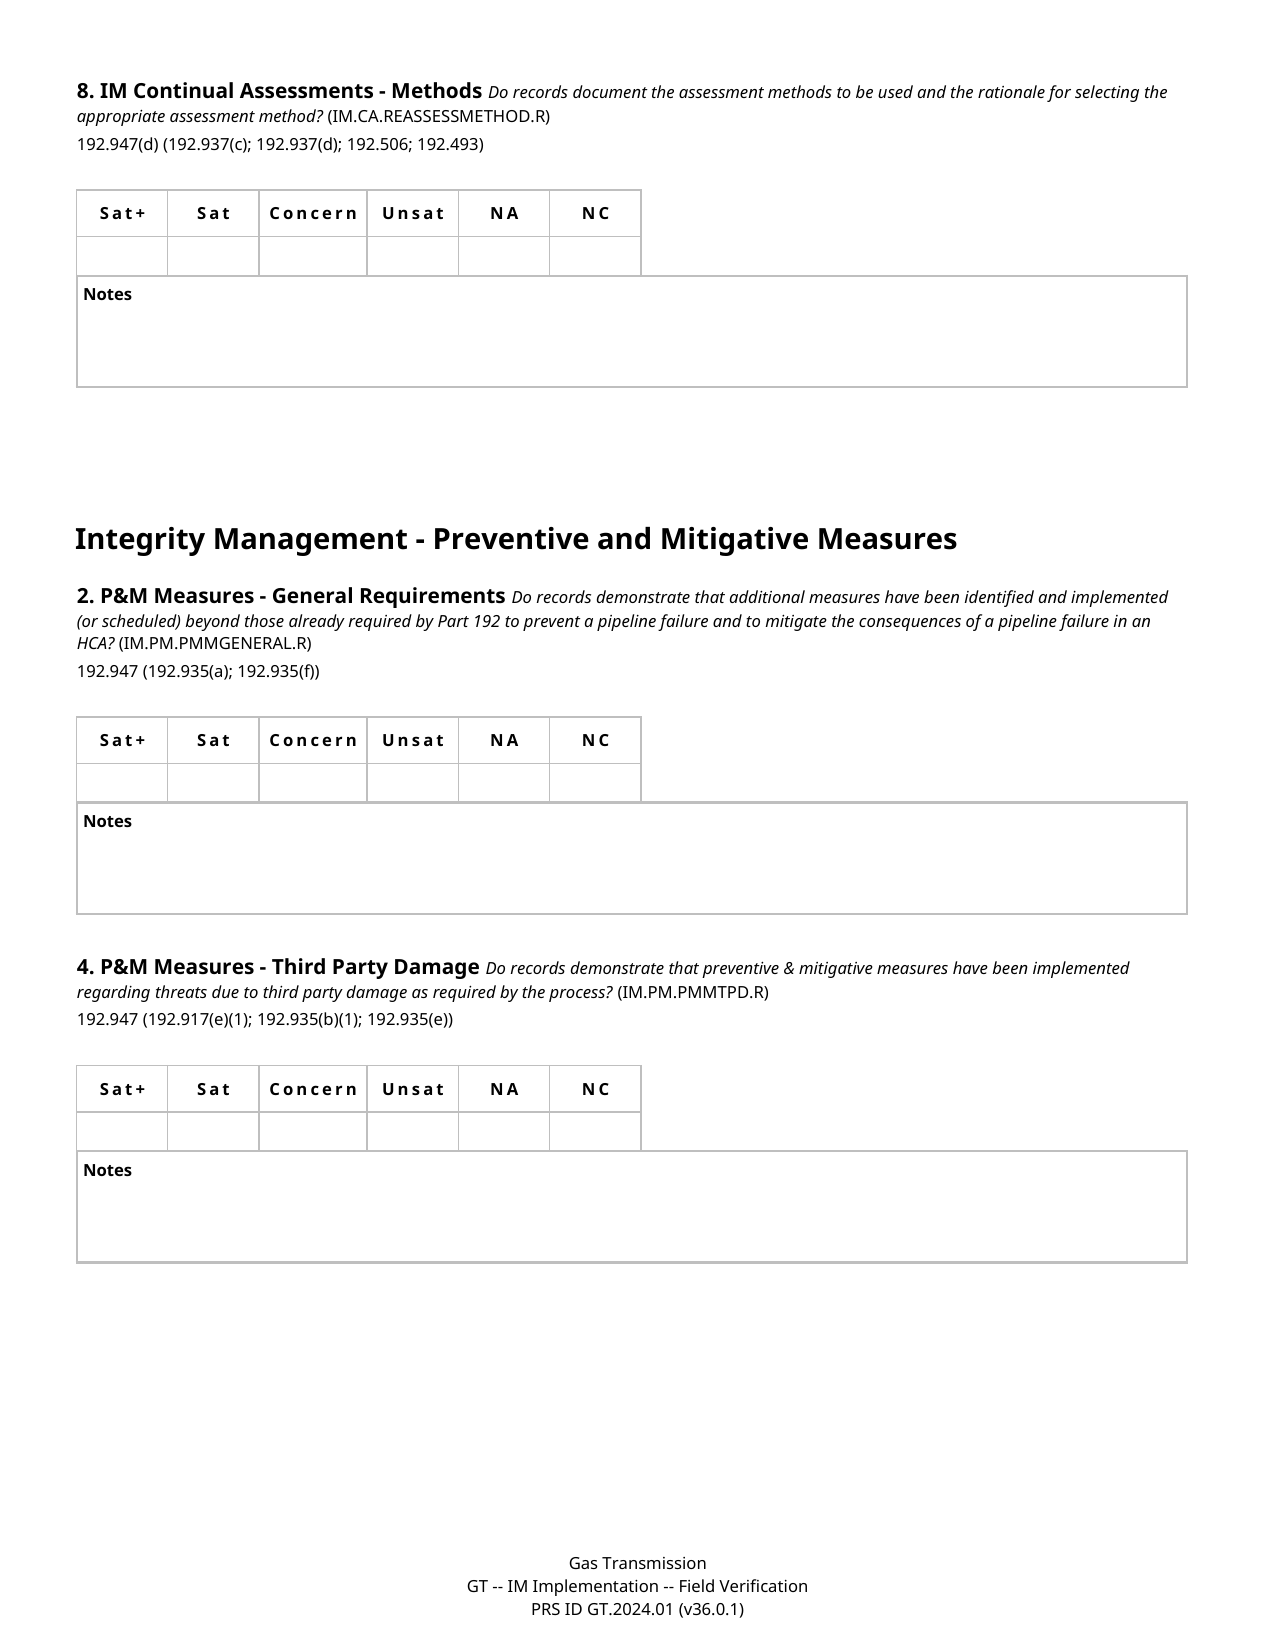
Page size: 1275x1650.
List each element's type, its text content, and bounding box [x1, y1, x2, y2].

table_header [75, 579, 1200, 951]
table_header [75, 951, 1200, 1299]
text Integrity Management - Preventive and Mitigative Measures [75, 518, 1200, 558]
table_header [75, 75, 1200, 424]
